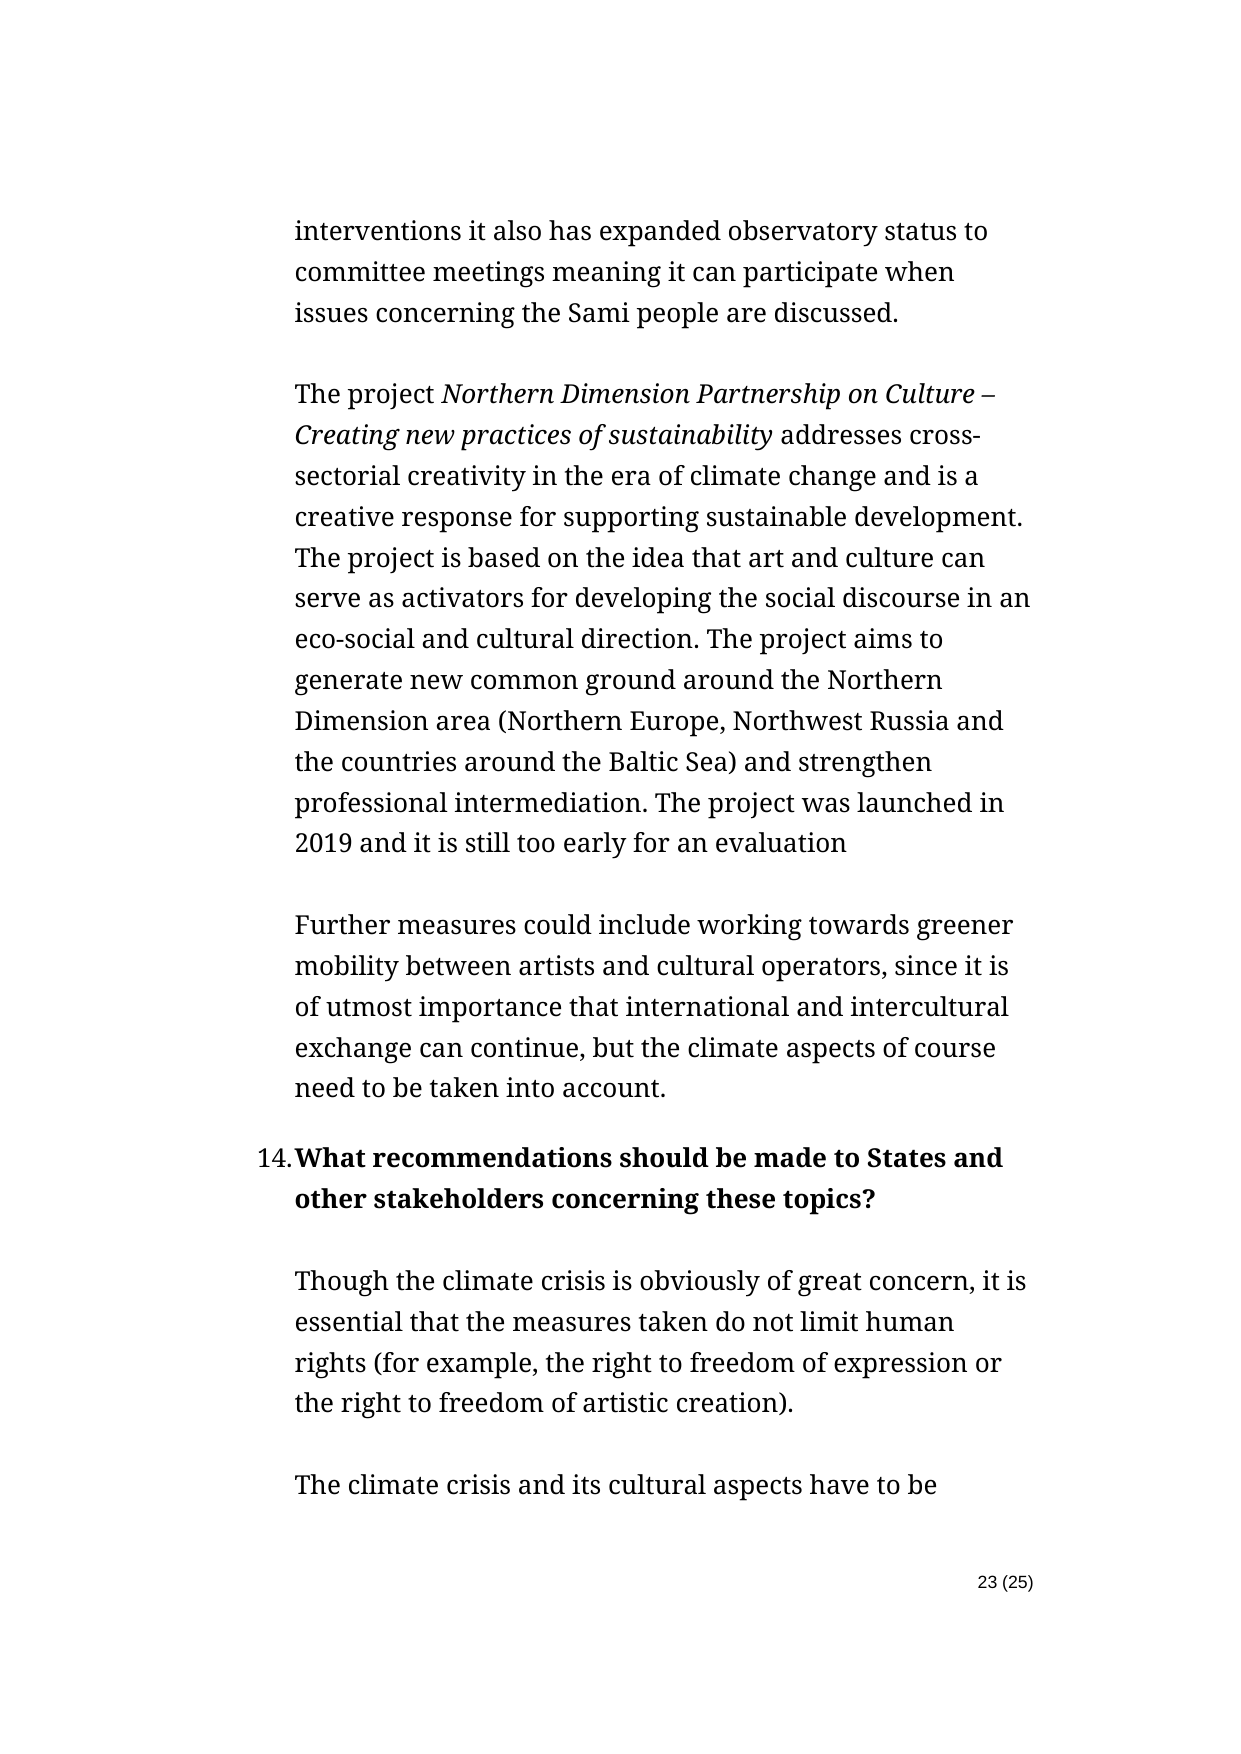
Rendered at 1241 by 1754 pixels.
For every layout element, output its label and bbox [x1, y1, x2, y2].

list [257, 213, 1033, 1106]
list [257, 1140, 1033, 1502]
